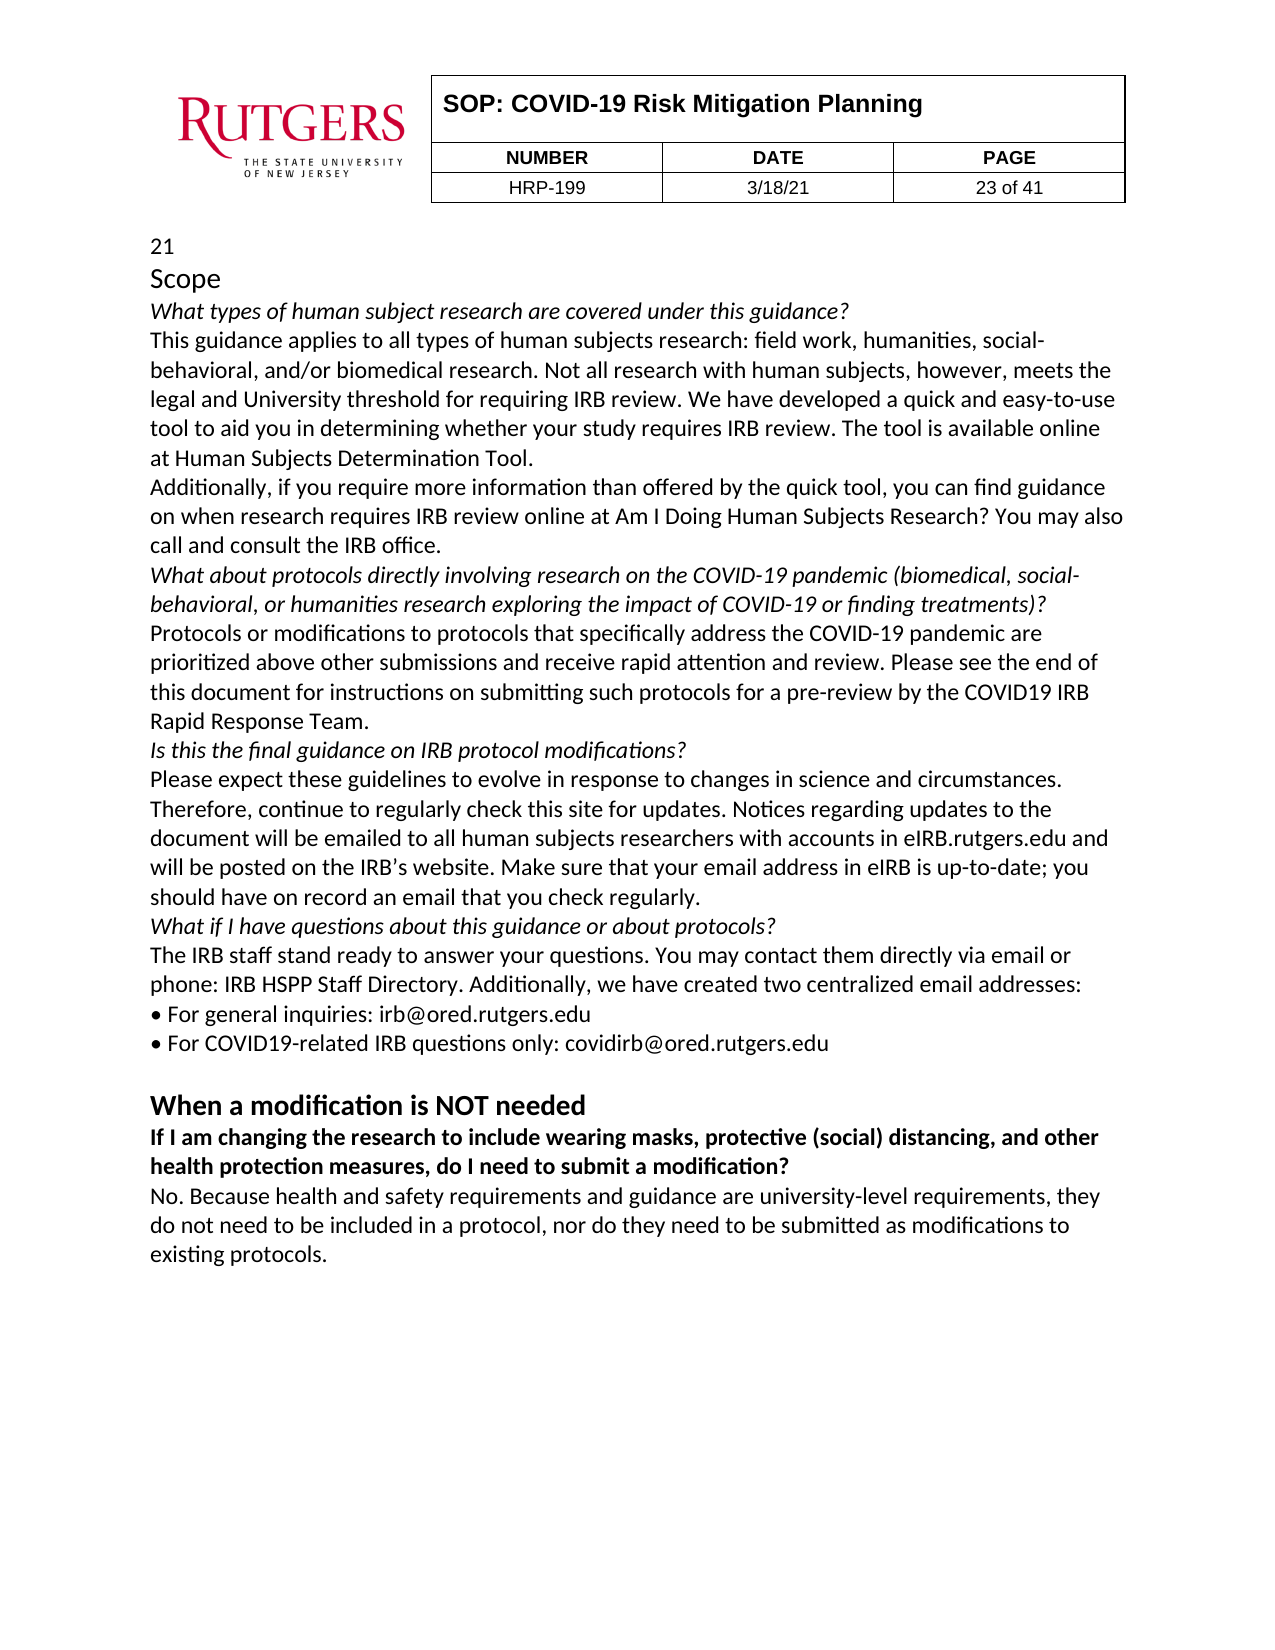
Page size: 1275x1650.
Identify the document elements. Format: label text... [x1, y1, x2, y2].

text • For COVID19-related IRB questions only: covidirb@ored.rutgers.edu [150, 1028, 1125, 1057]
text Scope [150, 261, 1125, 296]
text Is this the final guidance on IRB protocol modifications? [150, 735, 1125, 764]
picture [161, 86, 421, 188]
text Additionally, if you require more information than offered by the quick tool, you can find guidance on when research requires IRB review online at Am I Doing Human Subjects Research? You may also call and consult the IRB office. [150, 472, 1125, 560]
text This guidance applies to all types of human subjects research: field work, humanities, social-behavioral, and/or biomedical research. Not all research with human subjects, however, meets the legal and University threshold for requiring IRB review. We have developed a quick and easy-to-use tool to aid you in determining whether your study requires IRB review. The tool is available online at Human Subjects Determination Tool. [150, 326, 1125, 472]
text If I am changing the research to include wearing masks, protective (social) distancing, and other health protection measures, do I need to submit a modification? [150, 1122, 1125, 1181]
text What about protocols directly involving research on the COVID-19 pandemic (biomedical, social-behavioral, or humanities research exploring the impact of COVID-19 or finding treatments)? [150, 560, 1125, 618]
text What if I have questions about this guidance or about protocols? [150, 911, 1125, 940]
text The IRB staff stand ready to answer your questions. You may contact them directly via email or phone: IRB HSPP Staff Directory. Additionally, we have created two centralized email addresses: [150, 940, 1125, 999]
text 21 [150, 231, 1125, 261]
text Protocols or modifications to protocols that specifically address the COVID-19 pandemic are prioritized above other submissions and receive rapid attention and review. Please see the end of this document for instructions on submitting such protocols for a pre-review by the COVID19 IRB Rapid Response Team. [150, 618, 1125, 735]
text When a modification is NOT needed [150, 1087, 1125, 1122]
text No. Because health and safety requirements and guidance are university-level requirements, they do not need to be included in a protocol, nor do they need to be submitted as modifications to existing protocols. [150, 1181, 1125, 1268]
text What types of human subject research are covered under this guidance? [150, 296, 1125, 326]
text Please expect these guidelines to evolve in response to changes in science and circumstances. Therefore, continue to regularly check this site for updates. Notices regarding updates to the document will be emailed to all human subjects researchers with accounts in eIRB.rutgers.edu and will be posted on the IRB’s website. Make sure that your email address in eIRB is up-to-date; you should have on record an email that you check regularly. [150, 764, 1125, 911]
text • For general inquiries: irb@ored.rutgers.edu [150, 999, 1125, 1028]
